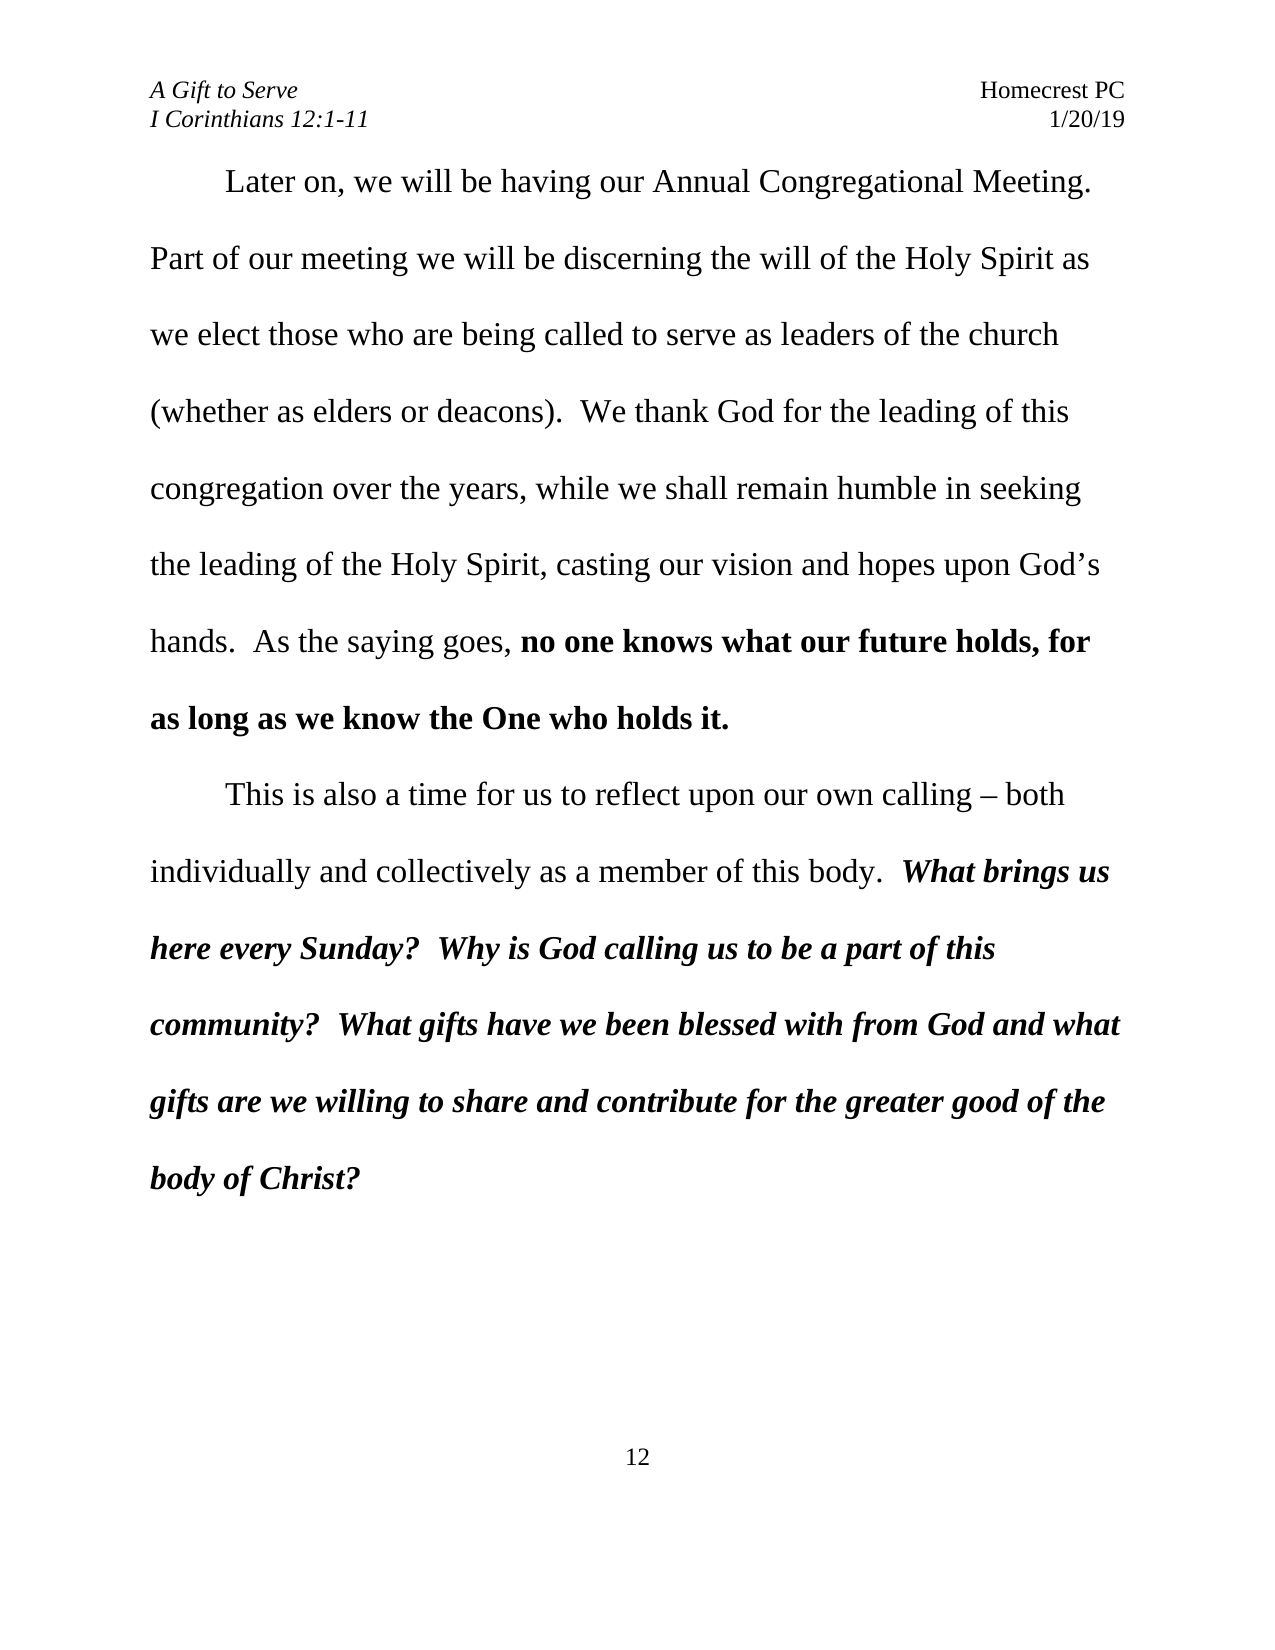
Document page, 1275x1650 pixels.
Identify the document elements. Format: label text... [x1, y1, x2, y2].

text Later on, we will be having our Annual Congregational Meeting. Part of our meeting we will be discerning the will of the Holy Spirit as we elect those who are being called to serve as leaders of the church (whether as elders or deacons). We thank God for the leading of this congregation over the years, while we shall remain humble in seeking the leading of the Holy Spirit, casting our vision and hopes upon God’s hands. As the saying goes, no one knows what our future holds, for as long as we know the One who holds it. [150, 161, 1125, 736]
text This is also a time for us to reflect upon our own calling – both individually and collectively as a member of this body. What brings us here every Sunday? Why is God calling us to be a part of this community? What gifts have we been blessed with from God and what gifts are we willing to share and contribute for the greater good of the body of Christ? [150, 774, 1125, 1196]
